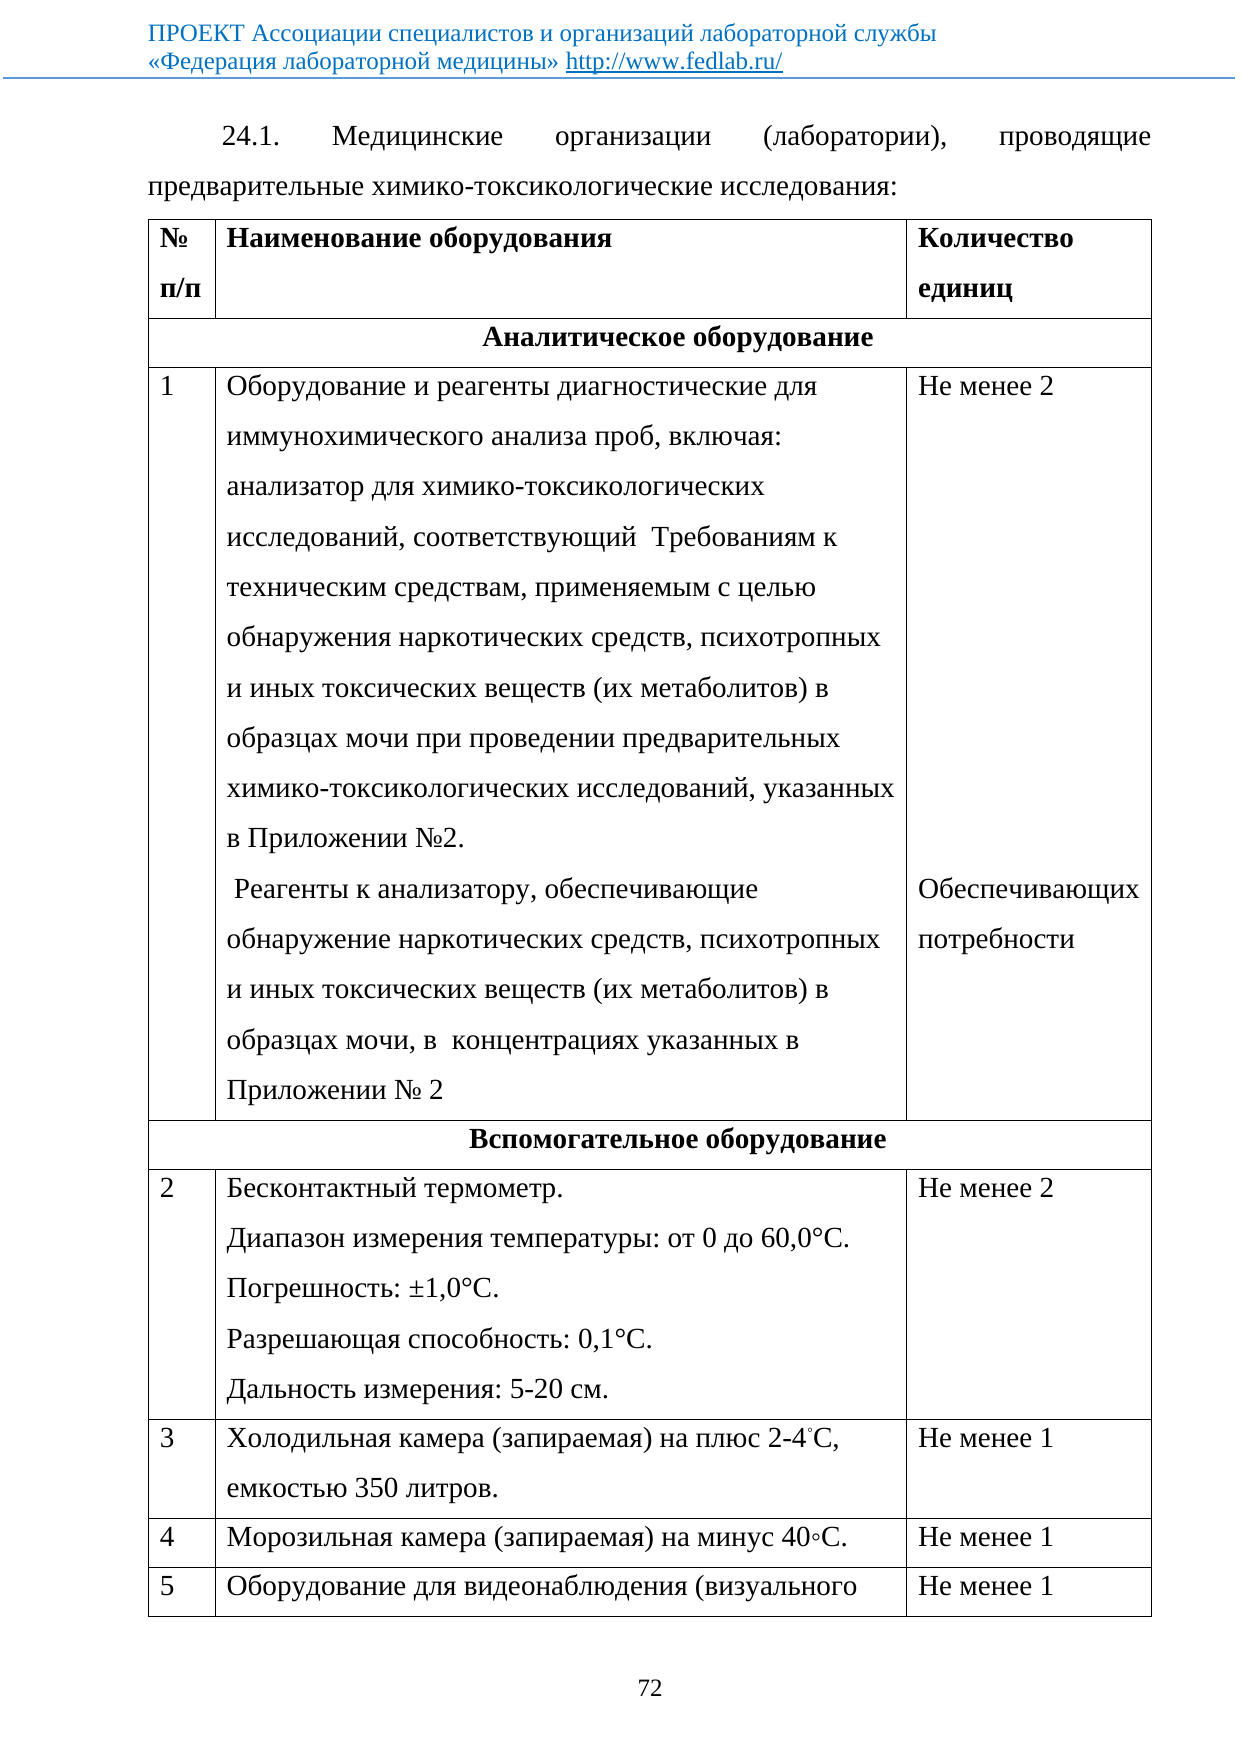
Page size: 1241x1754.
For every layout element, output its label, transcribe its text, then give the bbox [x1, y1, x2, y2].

table_cell Вспомогательное оборудование [149, 1121, 1151, 1169]
table_cell 3 [149, 1420, 215, 1518]
table_cell 4 [149, 1519, 215, 1567]
table_cell 1 [149, 368, 215, 1120]
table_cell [216, 1568, 906, 1616]
table_cell Оборудование и реагенты диагностические для иммунохимического анализа проб, включая: анализатор для химико-токсикологических исследований, соответствующий Требованиям к техническим средствам, применяемым с целью обнаружения наркотических средств, психотропных и иных токсических веществ (их метаболитов) в образцах мочи при проведении предварительных химико-токсикологических исследований, указанных в Приложении №2. Реагенты к анализатору, обеспечивающие обнаружение наркотических средств, психотропных и иных токсических веществ (их метаболитов) в образцах мочи, в концентрациях указанных в Приложении № 2 [216, 368, 906, 1120]
table_cell Холодильная камера (запираемая) на плюс 2-4◦С, емкостью 350 литров. [216, 1420, 906, 1518]
table_cell Не менее 2 [907, 1170, 1151, 1419]
table_cell 2 [149, 1170, 215, 1419]
table_cell Не менее 1 [907, 1519, 1151, 1567]
table_header Количество единиц [907, 220, 1151, 318]
text 24.1. Медицинские организации (лаборатории), проводящие предварительные химико-токсикологические исследования: [148, 118, 1152, 202]
table_header Наименование оборудования [216, 220, 906, 318]
table_cell Не менее 2 Обеспечивающих потребности [907, 368, 1151, 1120]
table_cell Не менее 1 [907, 1568, 1151, 1616]
table_cell Аналитическое оборудование [149, 319, 1151, 367]
table_cell Морозильная камера (запираемая) на минус 40◦С. [216, 1519, 906, 1567]
table_cell Не менее 1 [907, 1420, 1151, 1518]
table_cell 5 [149, 1568, 215, 1616]
table_header № п/п [149, 220, 215, 318]
table_cell Бесконтактный термометр. Диапазон измерения температуры: от 0 до 60,0°С. Погрешность: ±1,0°С. Разрешающая способность: 0,1°С. Дальность измерения: 5-20 см. [216, 1170, 906, 1419]
